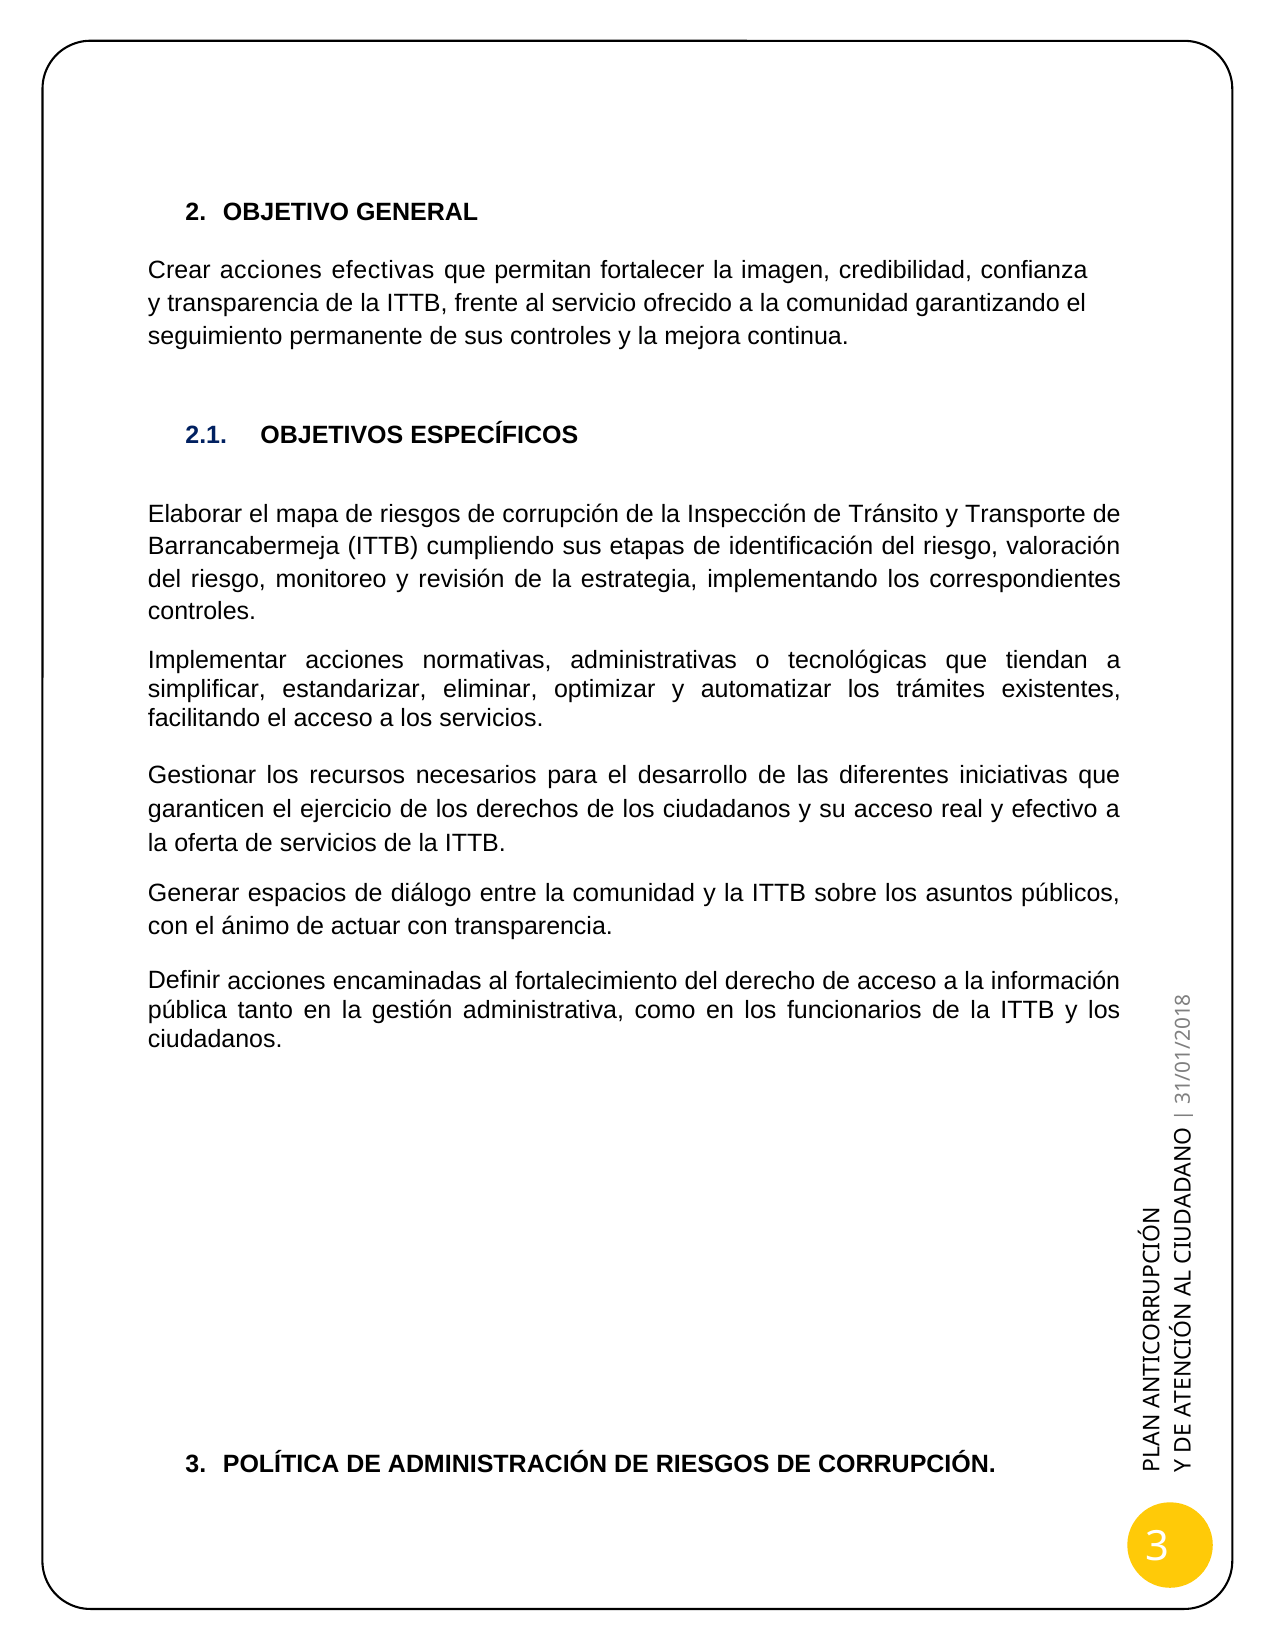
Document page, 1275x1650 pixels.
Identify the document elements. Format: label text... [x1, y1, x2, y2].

text Definir acciones encaminadas al fortalecimiento del derecho de acceso a la información pública tanto en la gestión administrativa, como en los funcionarios de la ITTB y los ciudadanos. [148, 965, 1122, 1052]
text Generar espacios de diálogo entre la comunidad y la ITTB sobre los asuntos públicos, con el ánimo de actuar con transparencia. [148, 878, 1122, 940]
list OBJETIVOS ESPECÍFICOS [185, 420, 1127, 449]
text Crear acciones efectivas que permitan fortalecer la imagen, credibilidad, confianza y transparencia de la ITTB, frente al servicio ofrecido a la comunidad garantizando el seguimiento permanente de sus controles y la mejora continua. [148, 255, 1088, 350]
text Implementar acciones normativas, administrativas o tecnológicas que tiendan a simplificar, estandarizar, eliminar, optimizar y automatizar los trámites existentes, facilitando el acceso a los servicios. [148, 645, 1122, 731]
text Elaborar el mapa de riesgos de corrupción de la Inspección de Tránsito y Transporte de Barrancabermeja (ITTB) cumpliendo sus etapas de identificación del riesgo, valoración del riesgo, monitoreo y revisión de la estrategia, implementando los correspondientes controles. [148, 499, 1122, 625]
list OBJETIVO GENERAL [185, 197, 1127, 226]
list POLÍTICA DE ADMINISTRACIÓN DE RIESGOS DE CORRUPCIÓN. [185, 1449, 1127, 1478]
text Gestionar los recursos necesarios para el desarrollo de las diferentes iniciativas que garanticen el ejercicio de los derechos de los ciudadanos y su acceso real y efectivo a la oferta de servicios de la ITTB. [148, 760, 1122, 858]
